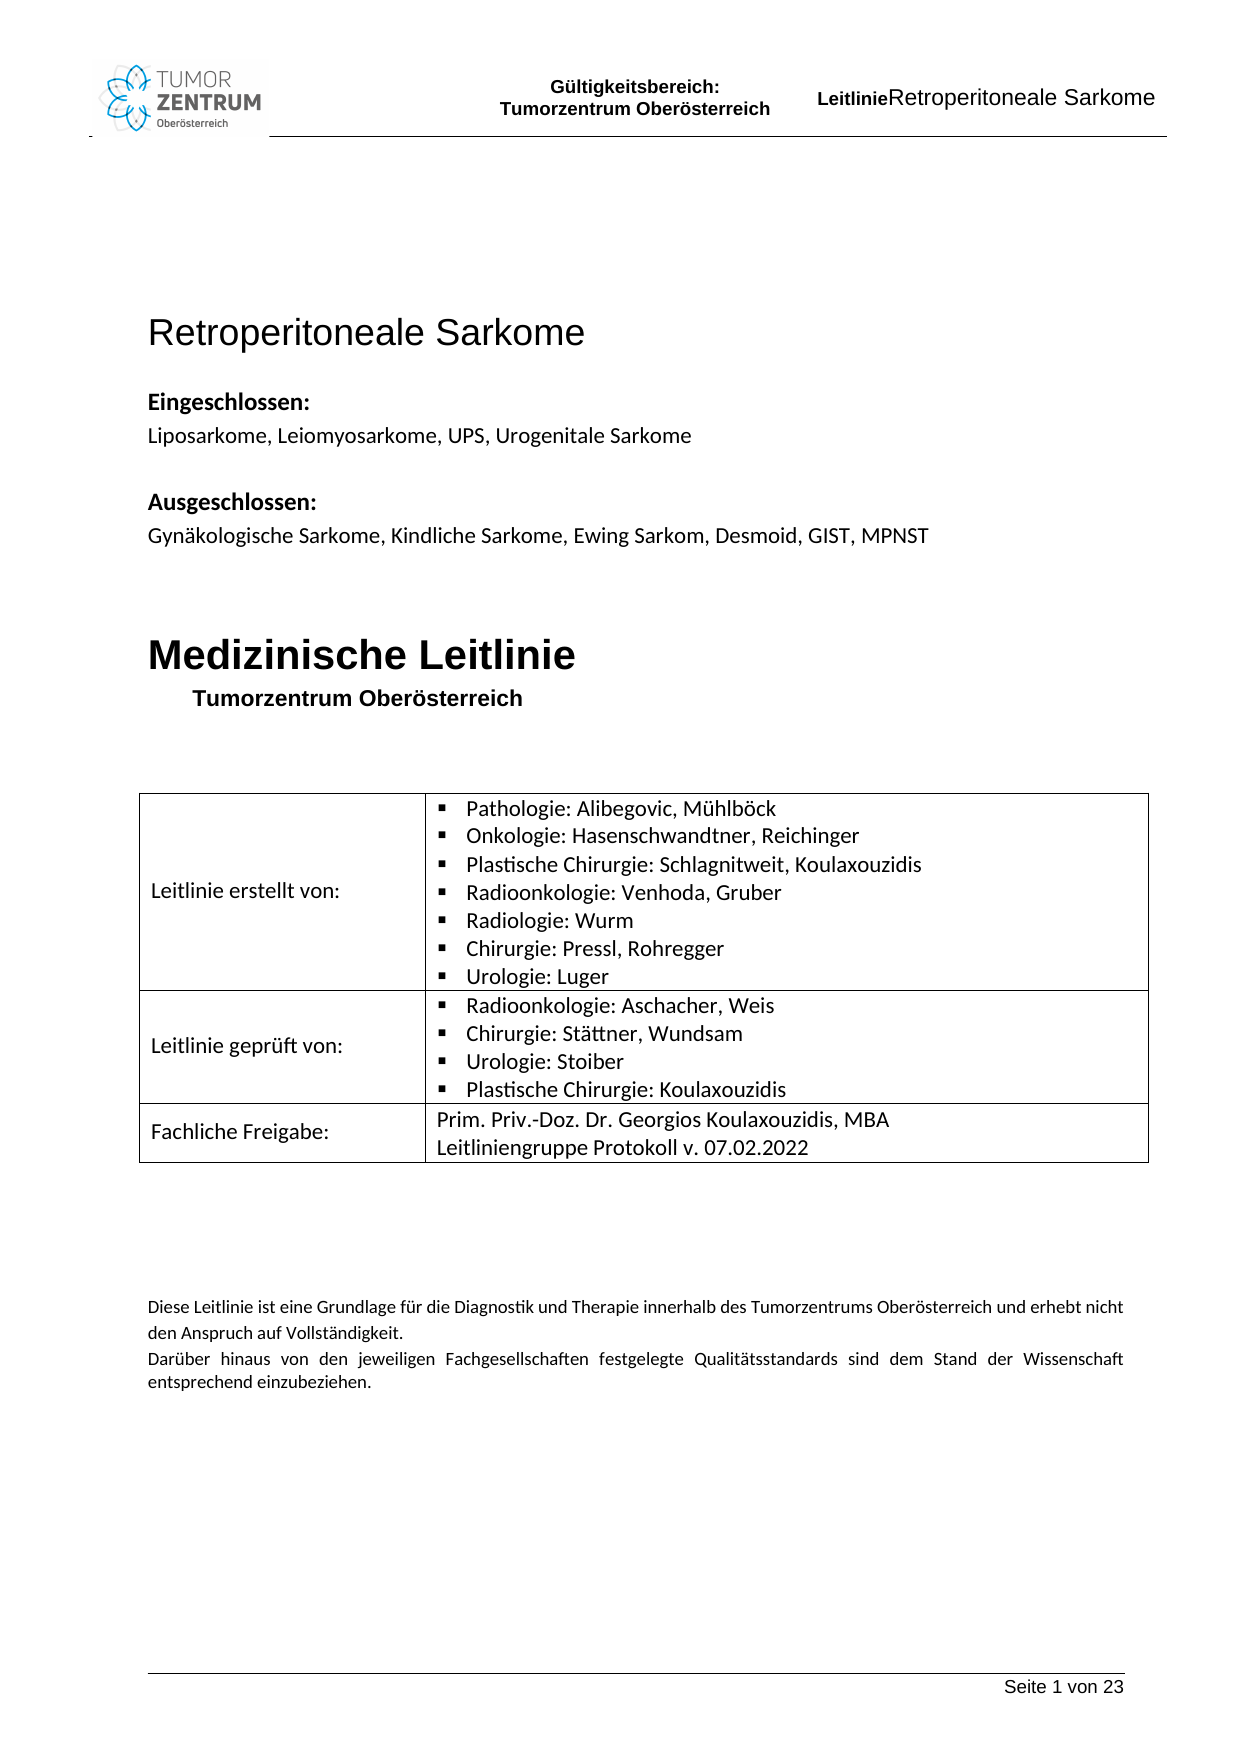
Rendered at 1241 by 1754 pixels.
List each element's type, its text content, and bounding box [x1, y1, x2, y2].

table_cell Radioonkologie: Aschacher, Weis Chirurgie: Stättner, Wundsam Urologie: Stoiber Plastische Chirurgie: Koulaxouzidis [426, 991, 1148, 1103]
table_cell Leitlinie geprüft von: [140, 991, 425, 1103]
text Liposarkome, Leiomyosarkome, UPS, Urogenitale Sarkome [148, 422, 1125, 449]
text Eingeschlossen: [148, 387, 1125, 417]
text Gynäkologische Sarkome, Kindliche Sarkome, Ewing Sarkom, Desmoid, GIST, MPNST [148, 521, 1125, 549]
table_cell Prim. Priv.-Doz. Dr. Georgios Koulaxouzidis, MBA Leitliniengruppe Protokoll v. 07.02.2022 [426, 1104, 1148, 1162]
text Diese Leitlinie ist eine Grundlage für die Diagnostik und Therapie innerhalb des Tumorzentrums Oberösterreich und erhebt nicht den Anspruch auf Vollständigkeit. [148, 1295, 1125, 1344]
picture [92, 59, 270, 137]
table_header Leitlinie erstellt von: [140, 794, 425, 990]
text Darüber hinaus von den jeweiligen Fachgesellschaften festgelegte Qualitätsstandards sind dem Stand der Wissenschaft entsprechend einzubeziehen. [148, 1347, 1125, 1393]
text Tumorzentrum Oberösterreich [192, 685, 1125, 712]
table_header Pathologie: Alibegovic, Mühlböck Onkologie: Hasenschwandtner, Reichinger Plastische Chirurgie: Schlagnitweit, Koulaxouzidis Radioonkologie: Venhoda, Gruber Radiologie: Wurm Chirurgie: Pressl, Rohregger Urologie: Luger [426, 794, 1148, 990]
table_cell Fachliche Freigabe: [140, 1104, 425, 1162]
text Medizinische Leitlinie [148, 630, 1125, 678]
text Ausgeschlossen: [148, 486, 1125, 516]
